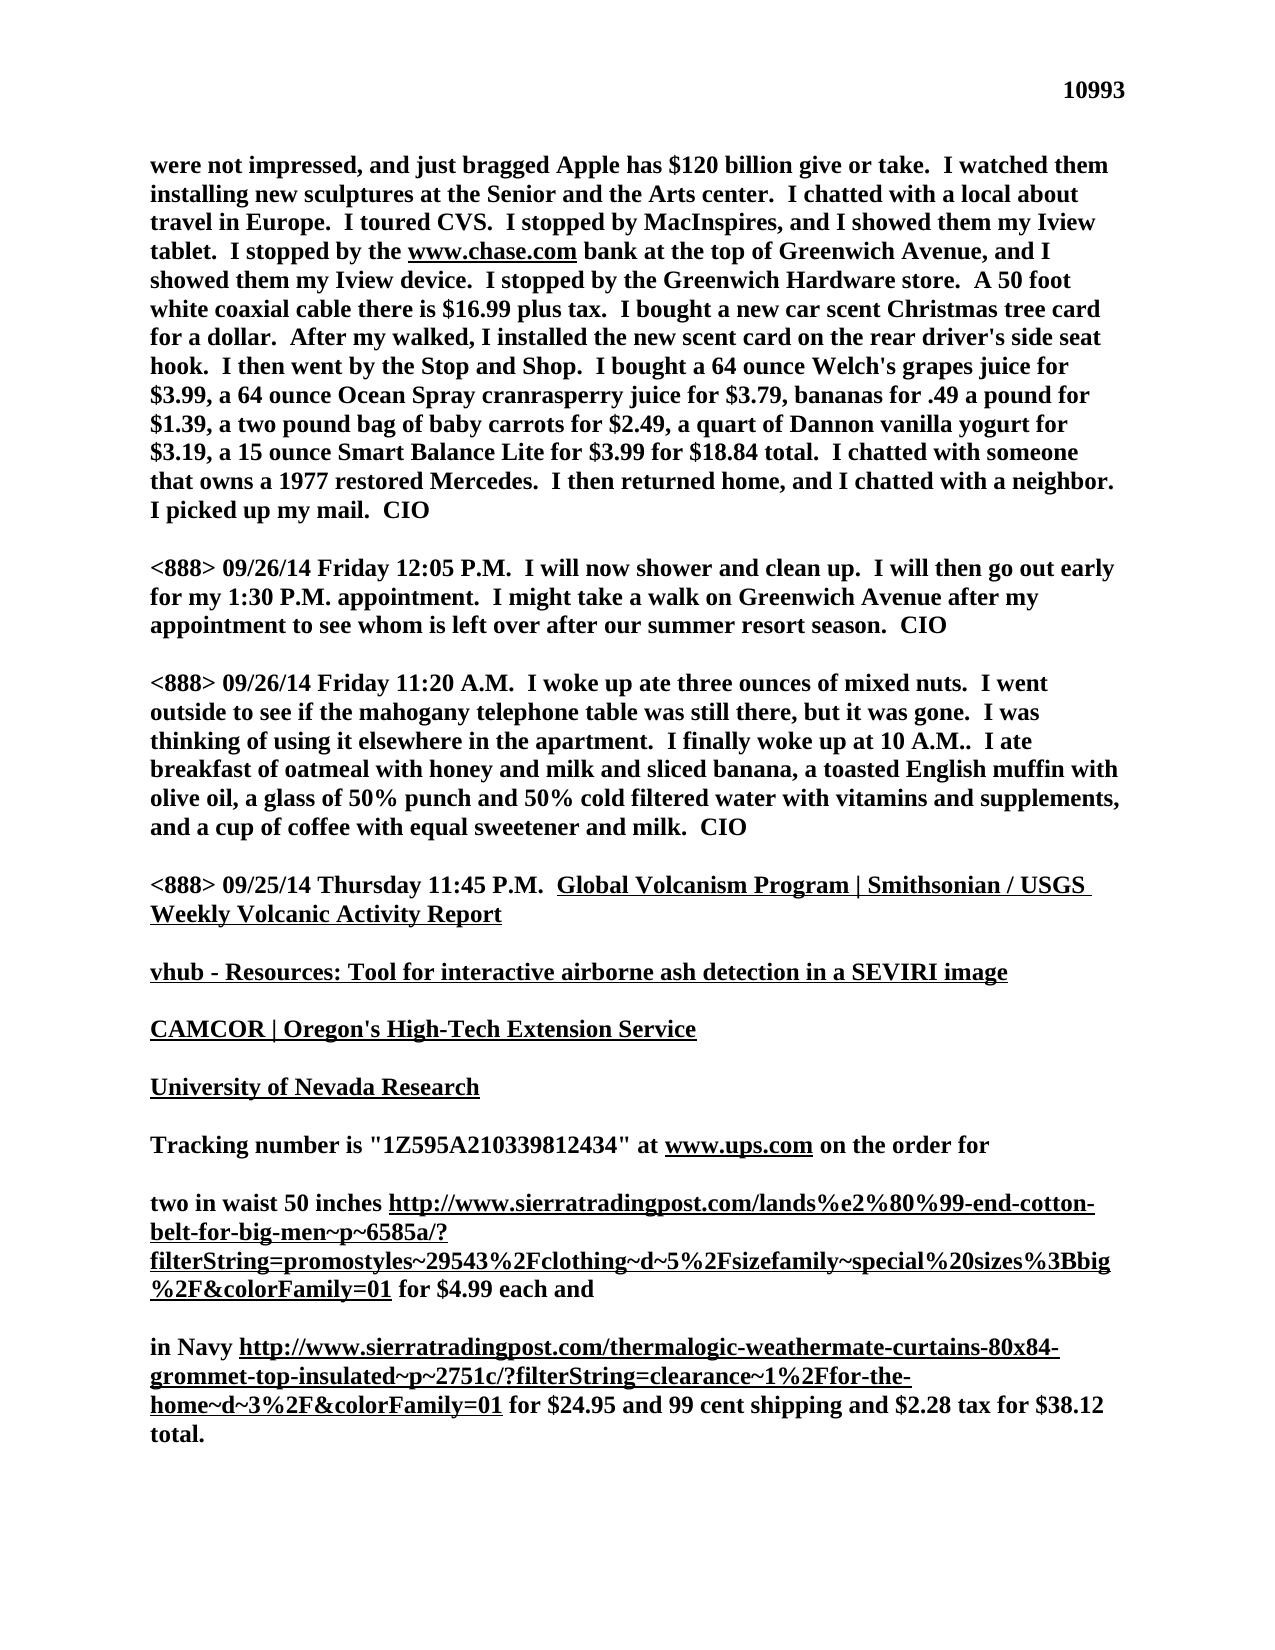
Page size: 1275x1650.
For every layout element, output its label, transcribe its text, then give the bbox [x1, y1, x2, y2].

text two in waist 50 inches http://www.sierratradingpost.com/lands%e2%80%99-end-cotton-belt-for-big-men~p~6585a/?filterString=promostyles~29543%2Fclothing~d~5%2Fsizefamily~special%20sizes%3Bbig%2F&colorFamily=01 for $4.99 each and [150, 1188, 1125, 1303]
text <888> 09/26/14 Friday 11:20 A.M. I woke up ate three ounces of mixed nuts. I went outside to see if the mahogany telephone table was still there, but it was gone. I was thinking of using it elsewhere in the apartment. I finally woke up at 10 A.M.. I ate breakfast of oatmeal with honey and milk and sliced banana, a toasted English muffin with olive oil, a glass of 50% punch and 50% cold filtered water with vitamins and supplements, and a cup of coffee with equal sweetener and milk. CIO [150, 668, 1125, 841]
text CAMCOR | Oregon's High-Tech Extension Service [150, 1014, 1125, 1043]
text <888> 09/26/14 Friday 12:05 P.M. I will now shower and clean up. I will then go out early for my 1:30 P.M. appointment. I might take a walk on Greenwich Avenue after my appointment to see whom is left over after our summer resort season. CIO [150, 553, 1125, 639]
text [150, 150, 1125, 524]
text vhub - Resources: Tool for interactive airborne ash detection in a SEVIRI image [150, 957, 1125, 985]
text <888> 09/25/14 Thursday 11:45 P.M. Global Volcanism Program | Smithsonian / USGS Weekly Volcanic Activity Report [150, 870, 1125, 927]
text Tracking number is "1Z595A210339812434" at www.ups.com on the order for [150, 1130, 1125, 1159]
text in Navy http://www.sierratradingpost.com/thermalogic-weathermate-curtains-80x84-grommet-top-insulated~p~2751c/?filterString=clearance~1%2Ffor-the-home~d~3%2F&colorFamily=01 for $24.95 and 99 cent shipping and $2.28 tax for $38.12 total. [150, 1332, 1125, 1447]
text University of Nevada Research [150, 1072, 1125, 1101]
